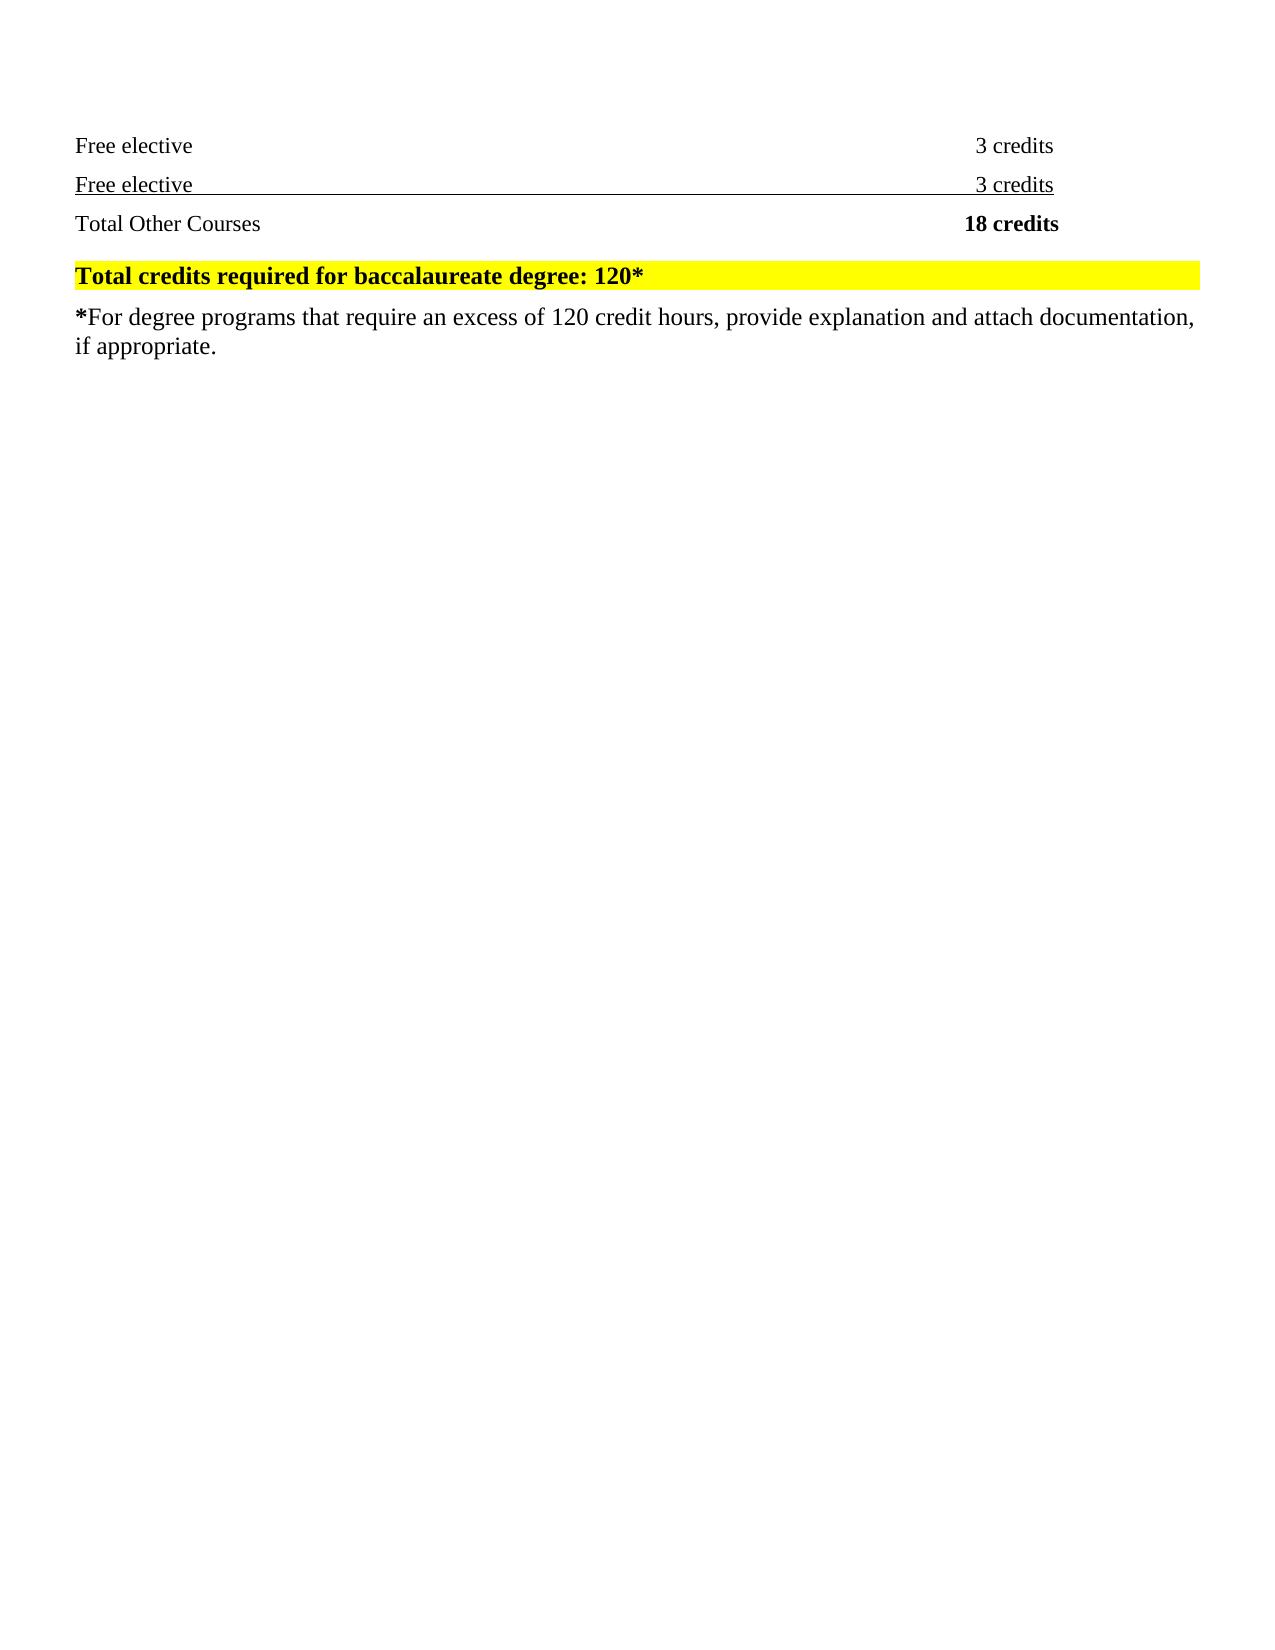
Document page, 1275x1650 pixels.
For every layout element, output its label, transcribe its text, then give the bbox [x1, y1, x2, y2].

text *For degree programs that require an excess of 120 credit hours, provide explanation and attach documentation, if appropriate. [75, 302, 1200, 360]
text Total Other Courses 18 credits [75, 209, 1200, 236]
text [75, 132, 1200, 158]
text Free elective 3 credits [75, 171, 1200, 197]
text Total credits required for baccalaureate degree: 120* [75, 261, 1200, 290]
